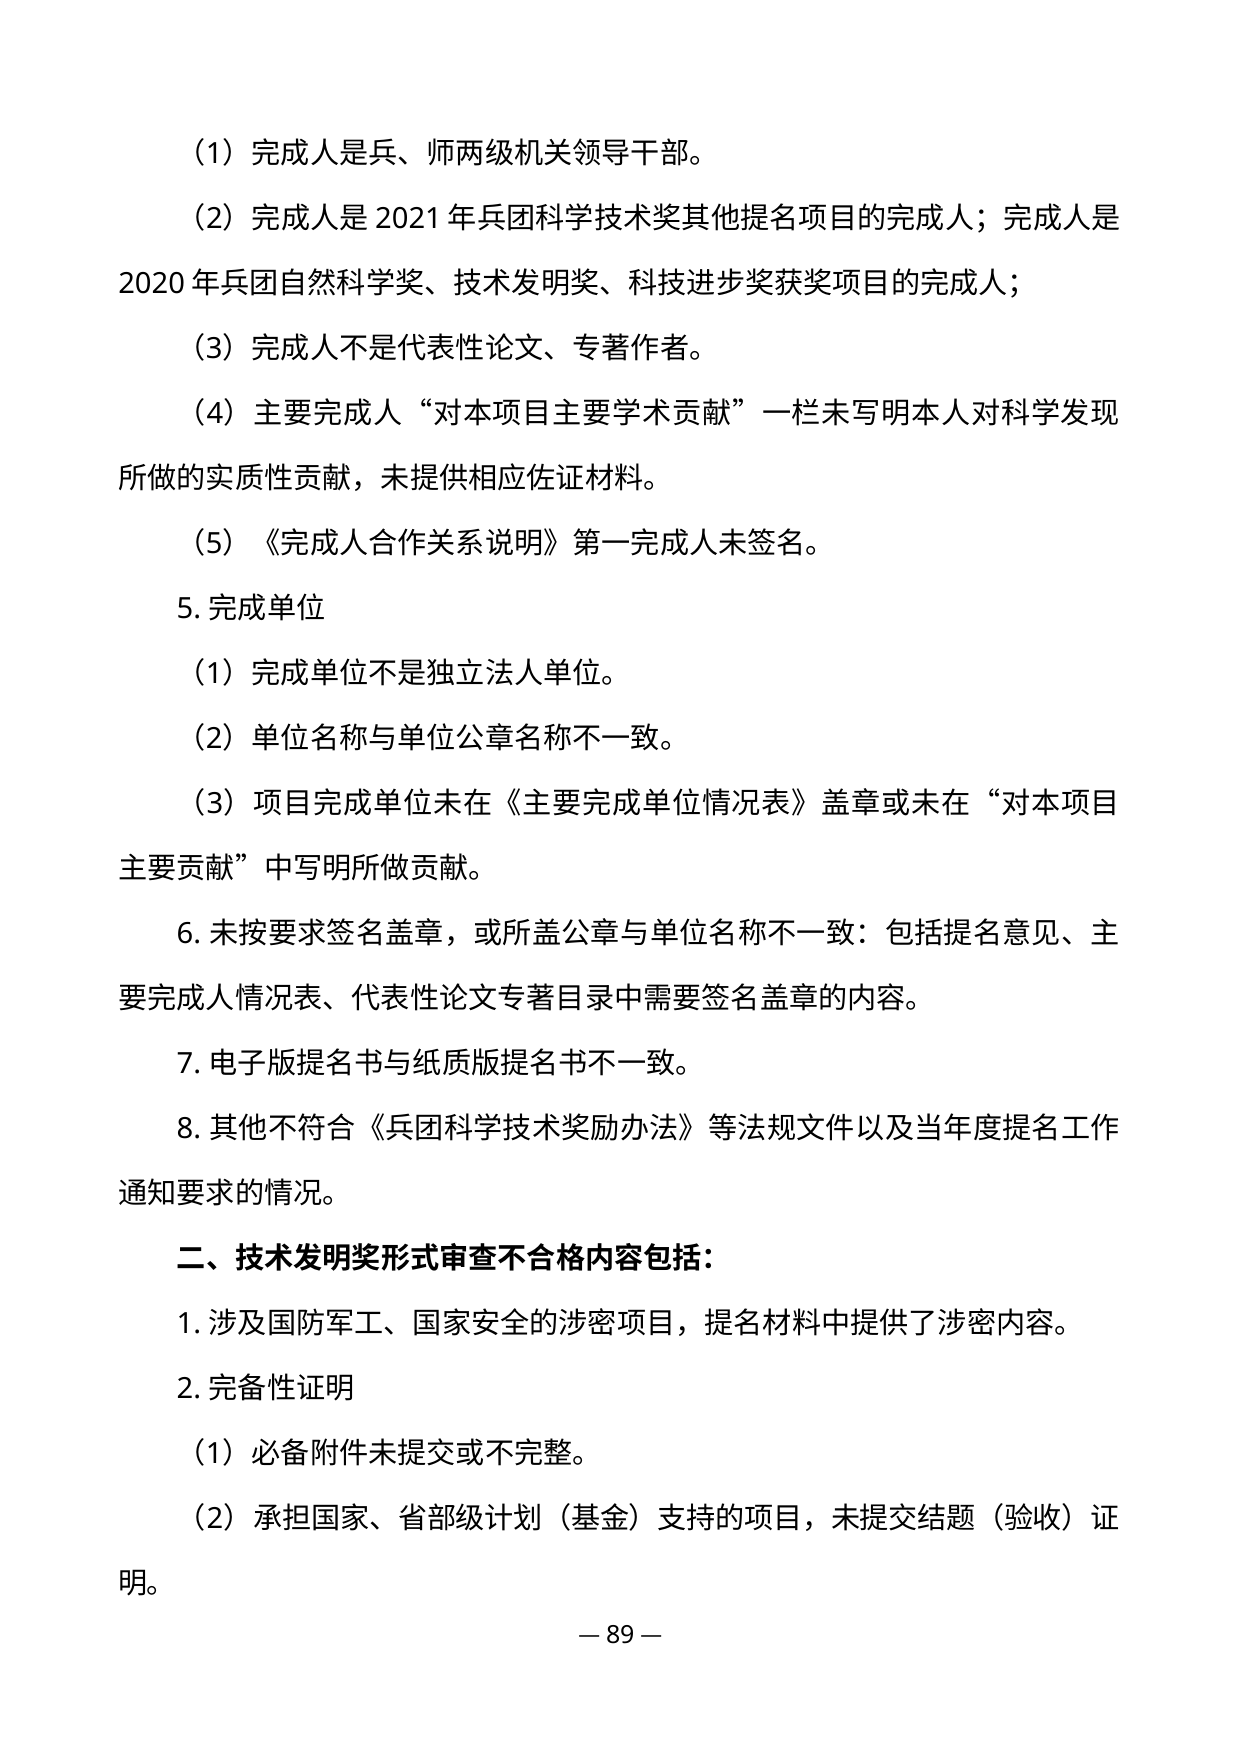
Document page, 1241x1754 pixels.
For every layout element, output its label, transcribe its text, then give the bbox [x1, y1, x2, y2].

text 8. 其他不符合《兵团科学技术奖励办法》等法规文件以及当年度提名工作通知要求的情况。 [118, 1094, 1122, 1224]
text 6. 未按要求签名盖章，或所盖公章与单位名称不一致：包括提名意见、主要完成人情况表、代表性论文专著目录中需要签名盖章的内容。 [118, 899, 1122, 1029]
text 5. 完成单位 [118, 574, 1122, 639]
text （1）必备附件未提交或不完整。 [118, 1419, 1122, 1484]
text （1）完成单位不是独立法人单位。 [118, 639, 1122, 704]
text （2）完成人是2021年兵团科学技术奖其他提名项目的完成人；完成人是2020年兵团自然科学奖、技术发明奖、科技进步奖获奖项目的完成人； [118, 184, 1122, 314]
text （2）单位名称与单位公章名称不一致。 [118, 704, 1122, 769]
text 1. 涉及国防军工、国家安全的涉密项目，提名材料中提供了涉密内容。 [118, 1289, 1122, 1354]
text （5）《完成人合作关系说明》第一完成人未签名。 [118, 509, 1122, 574]
text （2）承担国家、省部级计划（基金）支持的项目，未提交结题（验收）证明。 [118, 1484, 1122, 1614]
text （3）项目完成单位未在《主要完成单位情况表》盖章或未在“对本项目主要贡献”中写明所做贡献。 [118, 769, 1122, 899]
text （1）完成人是兵、师两级机关领导干部。 [118, 119, 1122, 184]
text 二、技术发明奖形式审查不合格内容包括： [118, 1224, 1122, 1289]
text （3）完成人不是代表性论文、专著作者。 [118, 314, 1122, 379]
text 7. 电子版提名书与纸质版提名书不一致。 [118, 1029, 1122, 1094]
text （4）主要完成人“对本项目主要学术贡献”一栏未写明本人对科学发现所做的实质性贡献，未提供相应佐证材料。 [118, 379, 1122, 509]
text 2. 完备性证明 [118, 1354, 1122, 1419]
